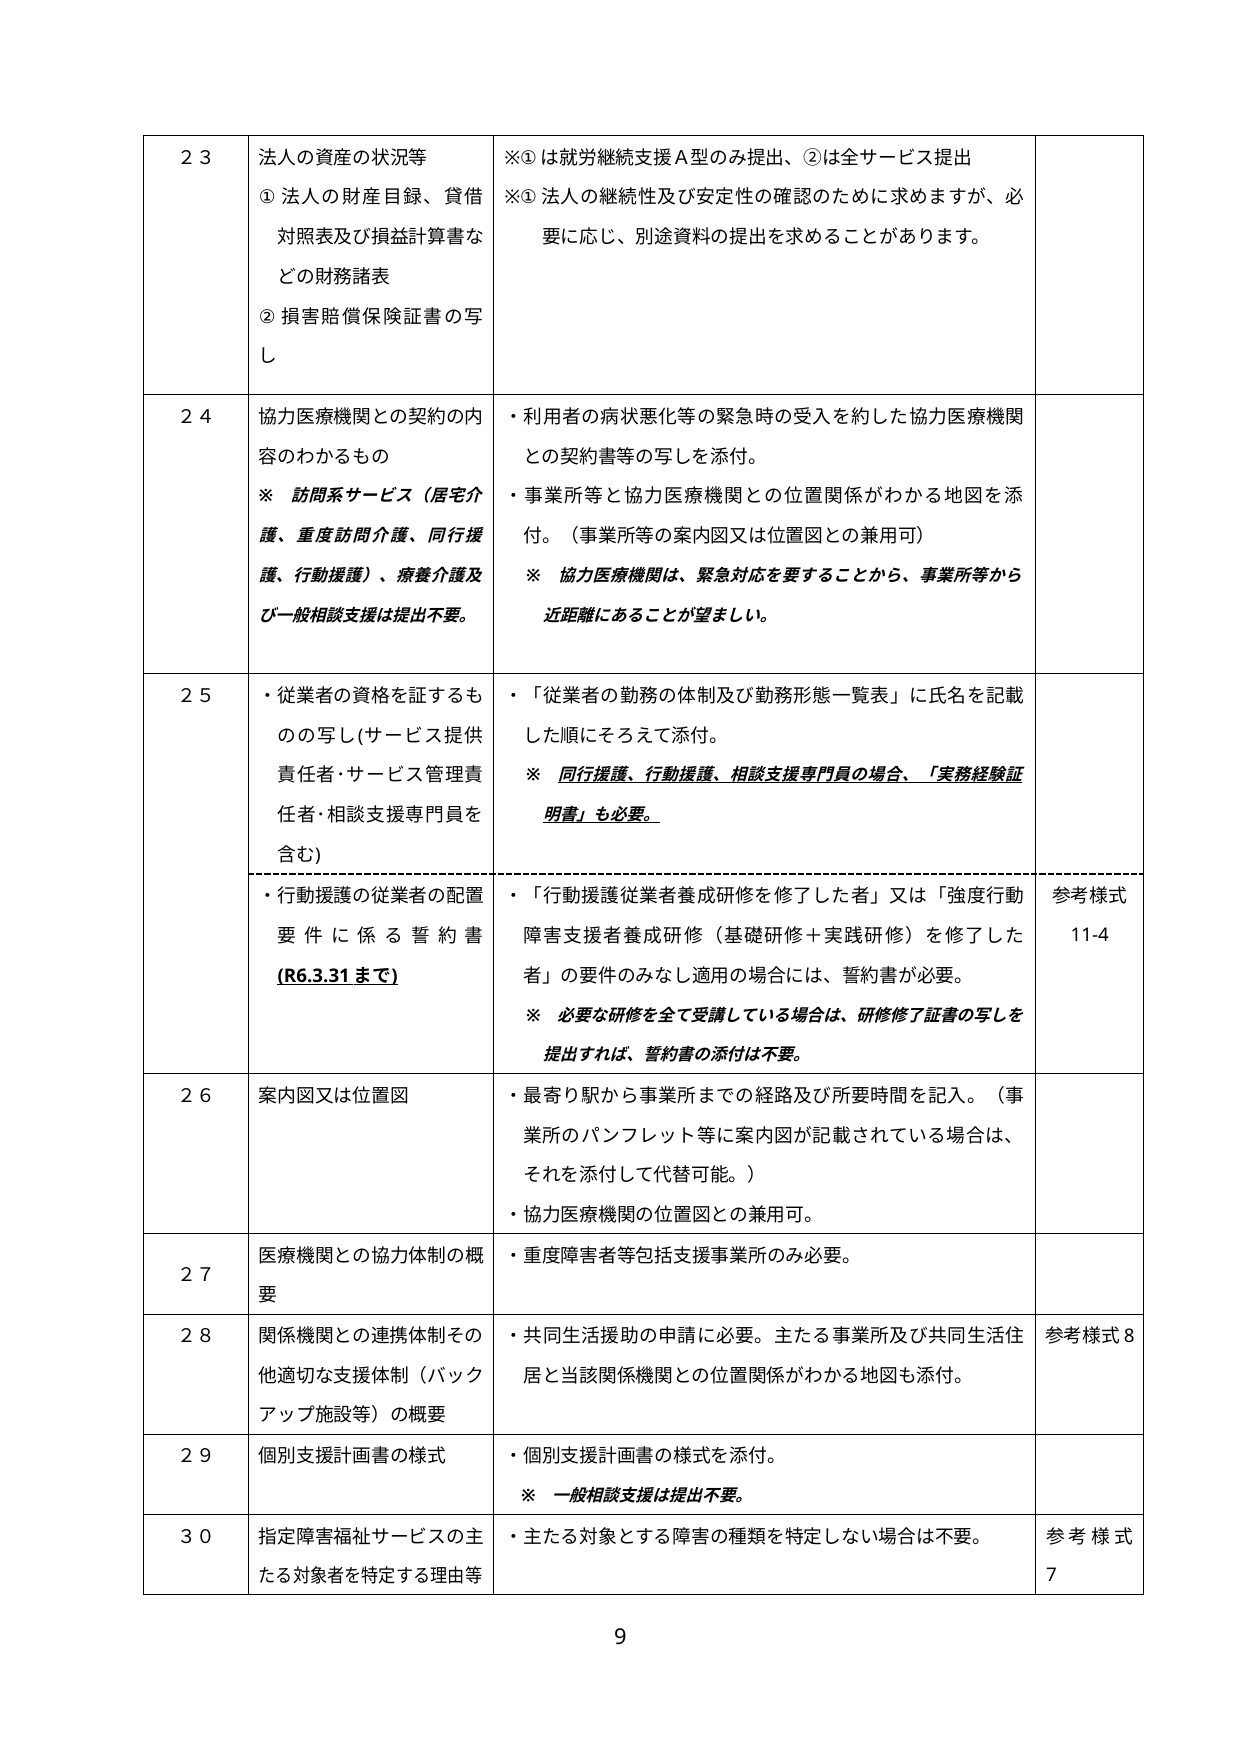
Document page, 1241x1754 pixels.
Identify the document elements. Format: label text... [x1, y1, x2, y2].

table_cell ・行動援護の従業者の配置要件に係る誓約書 (R6.3.31まで) [249, 873, 493, 1073]
table_cell ３０ [144, 1515, 248, 1594]
table_cell 参考様式11-4 [1036, 873, 1143, 1073]
table_cell 協力医療機関との契約の内容のわかるもの ※ 訪問系サービス（居宅介護、重度訪問介護、同行援護、行動援護）、療養介護及び一般相談支援は提出不要。 [249, 395, 493, 673]
table_cell ・個別支援計画書の様式を添付。 ※ 一般相談支援は提出不要。 [494, 1435, 1035, 1514]
table_cell ・従業者の資格を証するものの写し(サービス提供責任者･サービス管理責任者･相談支援専門員を含む) [249, 674, 493, 873]
table_cell ２７ [144, 1234, 248, 1313]
table_cell 指定障害福祉サービスの主たる対象者を特定する理由等 [249, 1515, 493, 1594]
table_cell ・重度障害者等包括支援事業所のみ必要。 [494, 1234, 1035, 1313]
table_cell 関係機関との連携体制その他適切な支援体制（バックアップ施設等）の概要 [249, 1315, 493, 1433]
table_cell ２５ [144, 674, 248, 1073]
table_cell ２３ [144, 136, 248, 394]
table_cell ２９ [144, 1435, 248, 1514]
table_cell [1036, 1234, 1143, 1313]
table_cell [1036, 136, 1143, 394]
table_cell 案内図又は位置図 [249, 1074, 493, 1233]
table_cell [1036, 1435, 1143, 1514]
table_cell ・共同生活援助の申請に必要。主たる事業所及び共同生活住居と当該関係機関との位置関係がわかる地図も添付。 [494, 1315, 1035, 1433]
table_cell 個別支援計画書の様式 [249, 1435, 493, 1514]
table_cell 法人の資産の状況等 ①法人の財産目録、貸借対照表及び損益計算書などの財務諸表 ②損害賠償保険証書の写し [249, 136, 493, 394]
table_cell ・「従業者の勤務の体制及び勤務形態一覧表」に氏名を記載した順にそろえて添付。 ※ 同行援護、行動援護、相談支援専門員の場合、「実務経験証明書」も必要。 [494, 674, 1035, 873]
table_cell [1036, 674, 1143, 873]
table_cell ２６ [144, 1074, 248, 1233]
table_cell 参考様式7 [1036, 1515, 1143, 1594]
table_cell ２４ [144, 395, 248, 673]
table_cell ２８ [144, 1315, 248, 1433]
table_cell [1036, 1074, 1143, 1233]
table_cell 医療機関との協力体制の概要 [249, 1234, 493, 1313]
table_cell 参考様式8 [1036, 1315, 1143, 1433]
table_cell ・利用者の病状悪化等の緊急時の受入を約した協力医療機関との契約書等の写しを添付。 ・事業所等と協力医療機関との位置関係がわかる地図を添付。（事業所等の案内図又は位置図との兼用可） ※ 協力医療機関は、緊急対応を要することから、事業所等から近距離にあることが望ましい。 [494, 395, 1035, 673]
table_cell ※①は就労継続支援Ａ型のみ提出、②は全サービス提出 ※①法人の継続性及び安定性の確認のために求めますが、必要に応じ、別途資料の提出を求めることがあります。 [494, 136, 1035, 394]
table_cell ・最寄り駅から事業所までの経路及び所要時間を記入。（事業所のパンフレット等に案内図が記載されている場合は、それを添付して代替可能。） ・協力医療機関の位置図との兼用可。 [494, 1074, 1035, 1233]
table_cell ・主たる対象とする障害の種類を特定しない場合は不要。 [494, 1515, 1035, 1594]
table_cell [1036, 395, 1143, 673]
table_cell ・「行動援護従業者養成研修を修了した者」又は「強度行動障害支援者養成研修（基礎研修＋実践研修）を修了した者」の要件のみなし適用の場合には、誓約書が必要。 ※ 必要な研修を全て受講している場合は、研修修了証書の写しを提出すれば、誓約書の添付は不要。 [494, 873, 1035, 1073]
